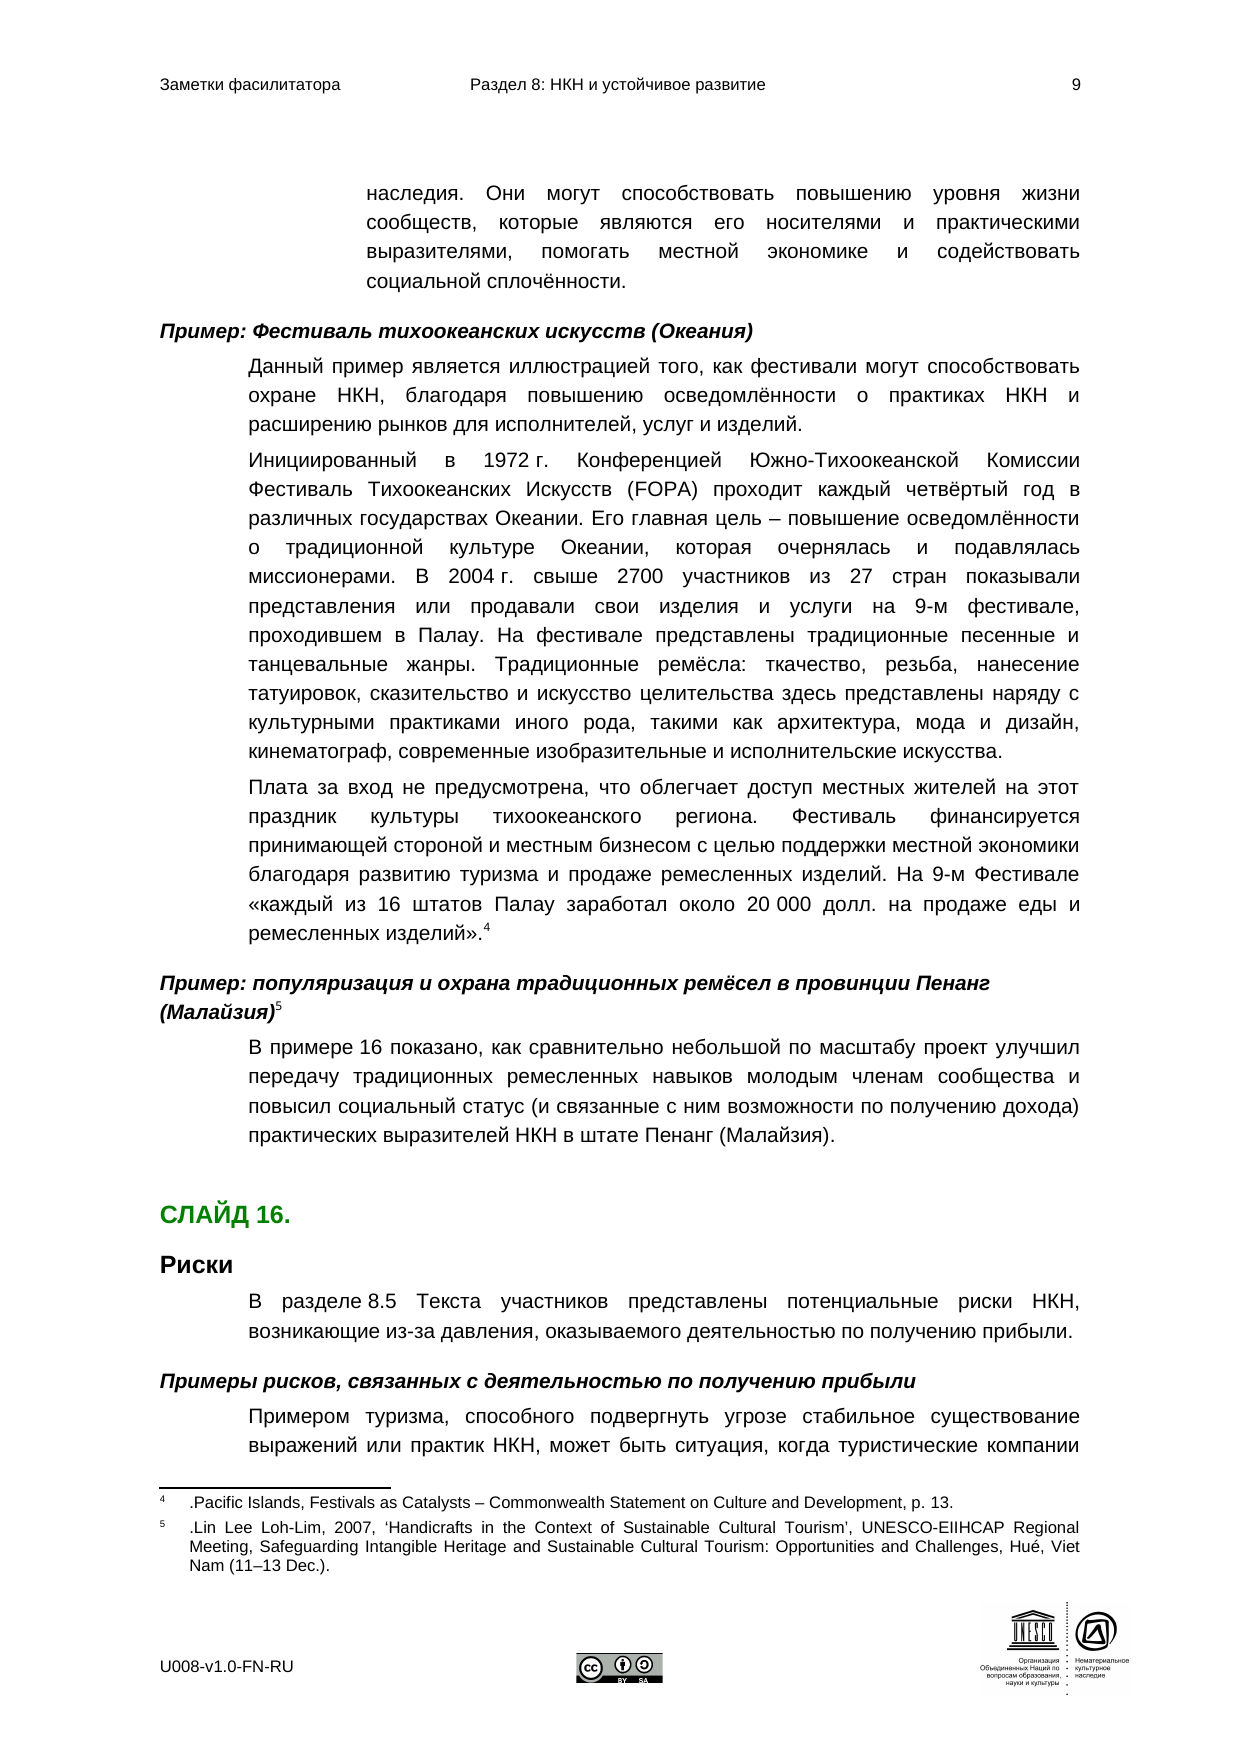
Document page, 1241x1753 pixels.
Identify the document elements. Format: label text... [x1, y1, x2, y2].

text Примеры рисков, связанных с деятельностью по получению прибыли [159, 1365, 1081, 1394]
picture [575, 1653, 663, 1682]
text Инициированный в 1972 г. Конференцией Южно-Тихоокеанской Комиссии Фестиваль Тихоокеанских Искусств (FOPA) проходит каждый четвёртый год в различных государствах Океании. Его главная цель – повышение осведомлённости о традиционной культуре Океании, которая очернялась и подавлялась миссионерами. В 2004 г. свыше 2700 участников из 27 стран показывали представления или продавали свои изделия и услуги на 9-м фестивале, проходившем в Палау. На фестивале представлены традиционные песенные и танцевальные жанры. Традиционные ремёсла: ткачество, резьба, нанесение татуировок, сказительство и искусство целительства здесь представлены наряду с культурными практиками иного рода, такими как архитектура, мода и дизайн, кинематограф, современные изобразительные и исполнительские искусства. [248, 444, 1081, 765]
picture [980, 1602, 1130, 1695]
text Пример: популяризация и охрана традиционных ремёсел в провинции Пенанг (Малайзия) [159, 967, 1081, 1025]
text Данный пример является иллюстрацией того, как фестивали могут способствовать охране НКН, благодаря повышению осведомлённости о практиках НКН и расширению рынков для исполнителей, услуг и изделий. [248, 350, 1081, 438]
text Плата за вход не предусмотрена, что облегчает доступ местных жителей на этот праздник культуры тихоокеанского региона. Фестиваль финансируется принимающей стороной и местным бизнесом с целью поддержки местной экономики благодаря развитию туризма и продаже ремесленных изделий. На 9-м Фестивале «каждый из 16 штатов Палау заработал около 20 000 долл. на продаже еды и ремесленных изделий». [248, 771, 1081, 946]
subtitle слайд 16. [159, 1198, 1081, 1229]
text Риски [159, 1250, 1081, 1279]
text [248, 177, 1081, 294]
text Пример: Фестиваль тихоокеанских искусств (Oкеания) [159, 315, 1081, 344]
text В примере 16 показано, как сравнительно небольшой по масштабу проект улучшил передачу традиционных ремесленных навыков молодым членам сообщества и повысил социальный статус (и связанные с ним возможности по получению дохода) практических выразителей НКН в штате Пенанг (Малайзия). [248, 1031, 1081, 1148]
text В разделе 8.5 Текста участников представлены потенциальные риски НКН, возникающие из-за давления, оказываемого деятельностью по получению прибыли. [248, 1286, 1081, 1344]
